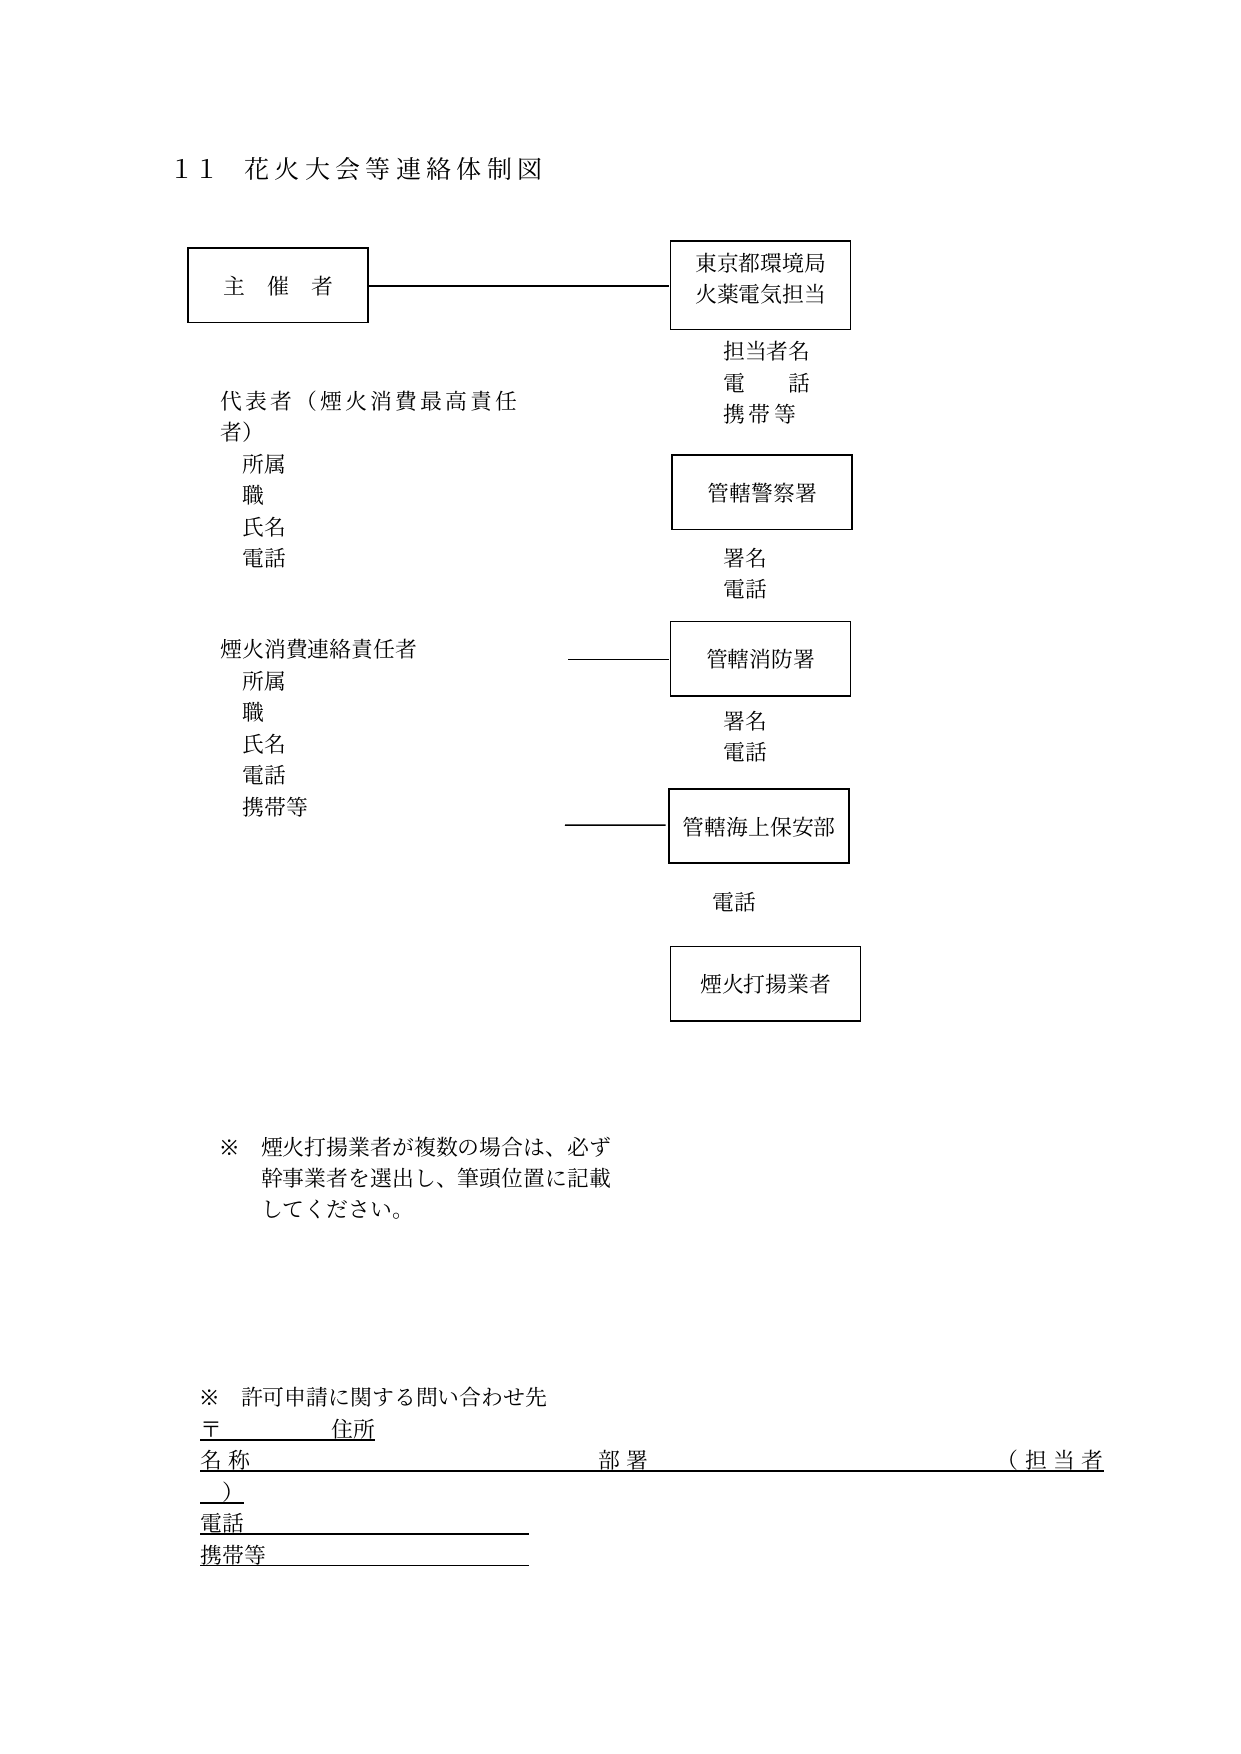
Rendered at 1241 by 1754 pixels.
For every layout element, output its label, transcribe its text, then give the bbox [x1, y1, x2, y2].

text １１ 花火大会等連絡体制図 [169, 148, 1092, 187]
